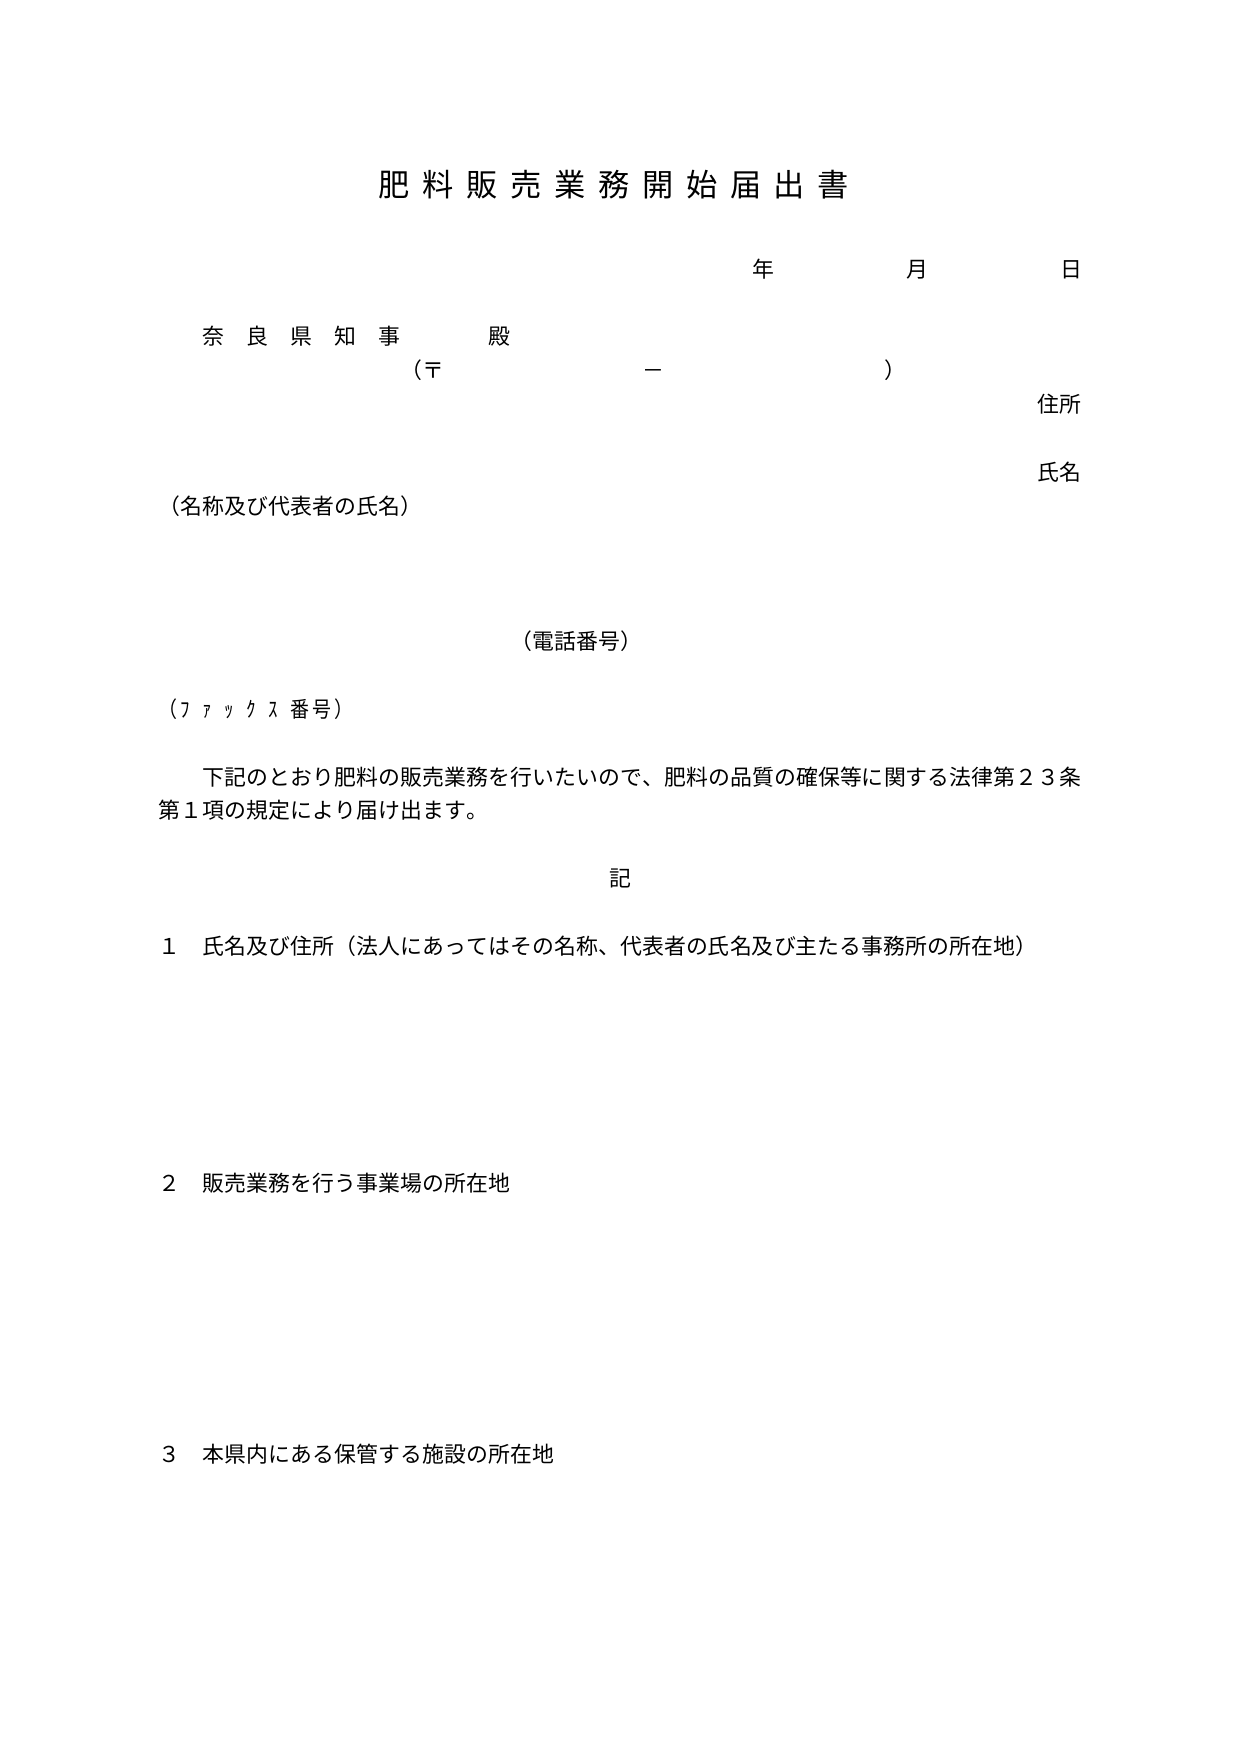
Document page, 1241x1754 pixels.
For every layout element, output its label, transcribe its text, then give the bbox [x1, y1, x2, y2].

text （電話番号） [158, 623, 1082, 657]
text 年 月 日 [158, 251, 1082, 284]
text 下記のとおり肥料の販売業務を行いたいので、肥料の品質の確保等に関する法律第２３条第１項の規定により届け出ます。 [158, 758, 1082, 826]
text 奈 良 県 知 事 殿 [158, 318, 1082, 352]
text 記 [158, 860, 1082, 894]
text １ 氏名及び住所（法人にあってはその名称、代表者の氏名及び主たる事務所の所在地） [158, 928, 1082, 962]
text （〒 － ） [158, 352, 1082, 386]
text ２ 販売業務を行う事業場の所在地 [158, 1165, 1082, 1198]
text 肥料販売業務開始届出書 [158, 149, 1082, 217]
text （ﾌｧｯｸｽ番号） [158, 657, 1082, 724]
text ３ 本県内にある保管する施設の所在地 [158, 1436, 1082, 1469]
text 住所 [158, 386, 1082, 420]
text 氏名（名称及び代表者の氏名） [158, 454, 1082, 521]
